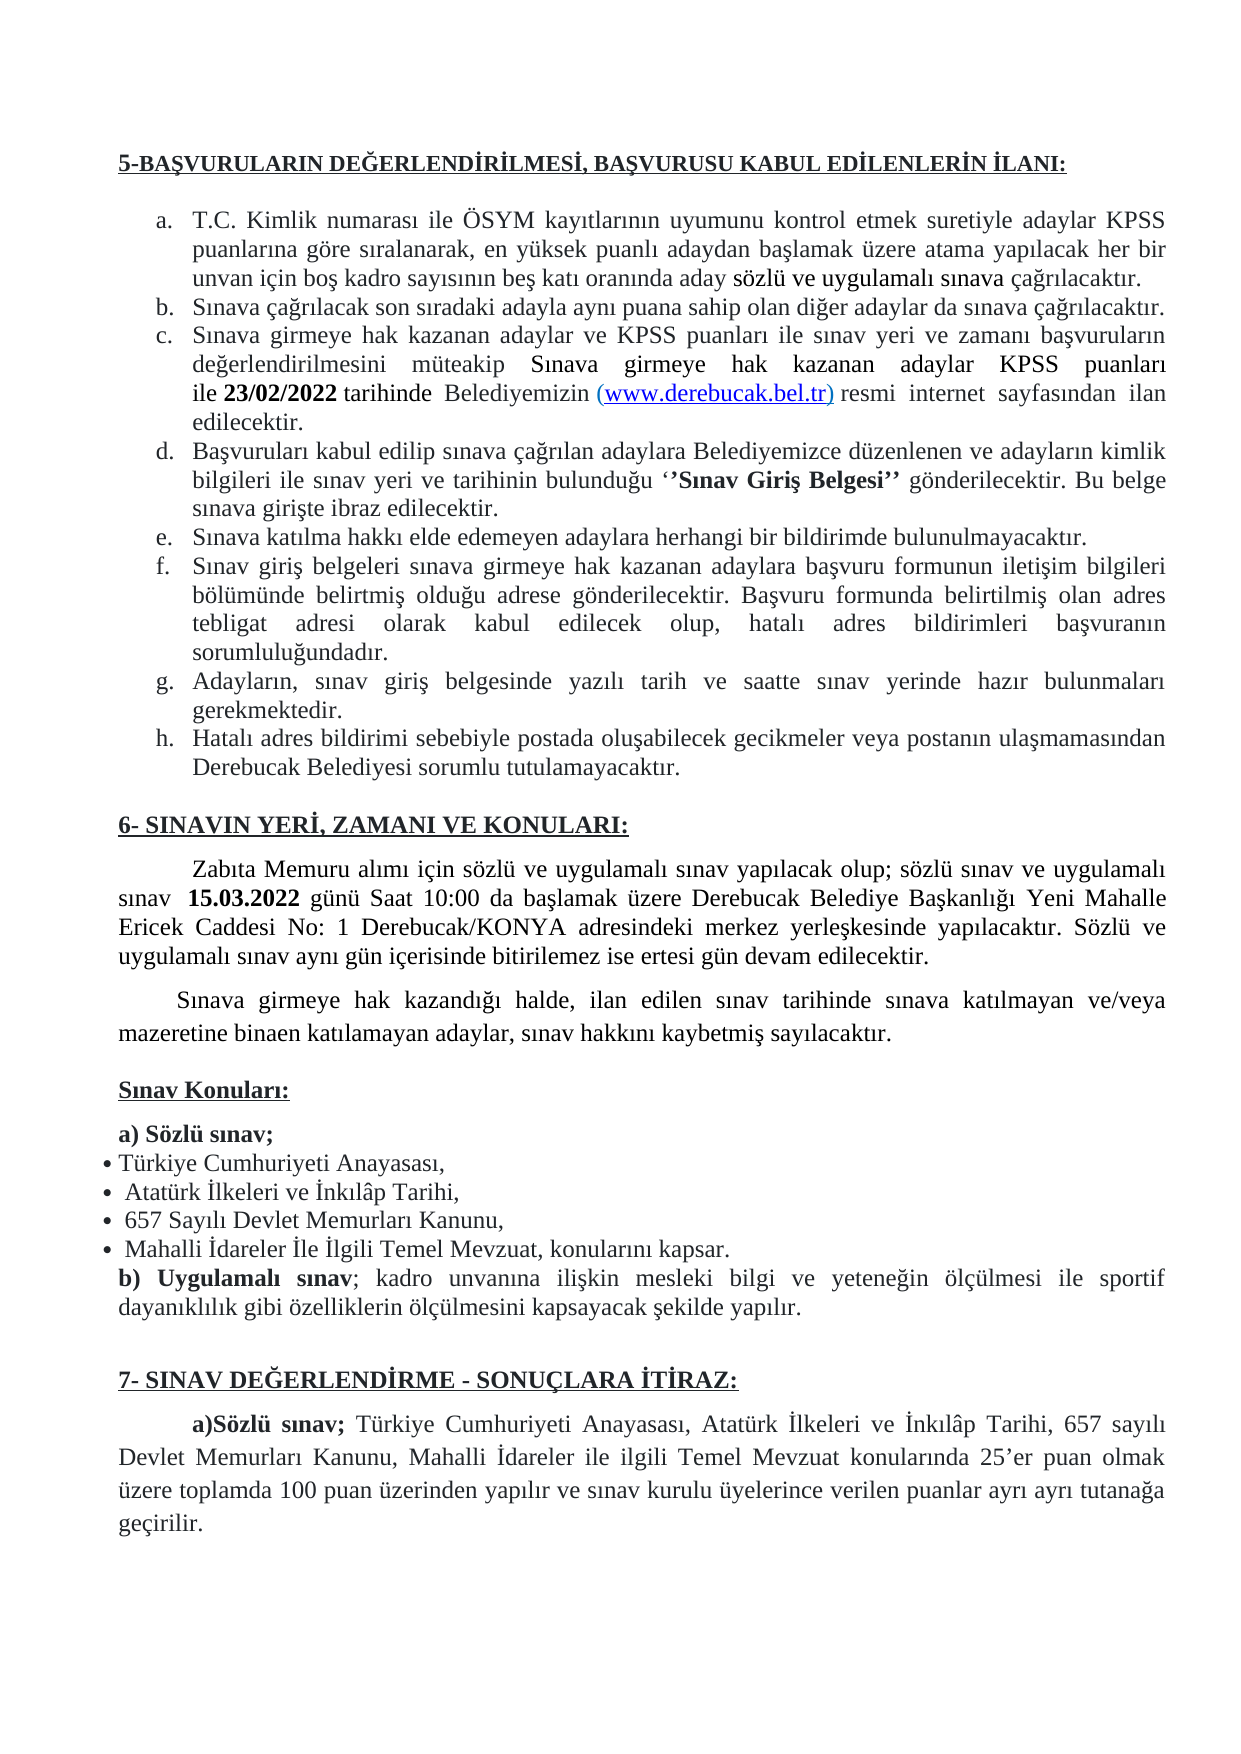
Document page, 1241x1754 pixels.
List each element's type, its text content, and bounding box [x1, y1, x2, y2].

list Sınava çağrılacak son sıradaki adayla aynı puana sahip olan diğer adaylar da sınava çağrılacaktır. [156, 292, 1167, 321]
list Adayların, sınav giriş belgesinde yazılı tarih ve saatte sınav yerinde hazır bulunmaları gerekmektedir. [156, 666, 1167, 723]
list Sınava girmeye hak kazanan adaylar ve KPSS puanları ile sınav yeri ve zamanı başvuruların değerlendirilmesini müteakip Sınava girmeye hak kazanan adaylar KPSS puanları ile 23/02/2022 tarihinde Belediyemizin (www.derebucak.bel.tr) resmi internet sayfasından ilan edilecektir. [156, 321, 1167, 436]
list T.C. Kimlik numarası ile ÖSYM kayıtlarının uyumunu kontrol etmek suretiyle adaylar KPSS puanlarına göre sıralanarak, en yüksek puanlı adaydan başlamak üzere atama yapılacak her bir unvan için boş kadro sayısının beş katı oranında aday sözlü ve uygulamalı sınava çağrılacaktır. [156, 206, 1167, 292]
text b) Uygulamalı sınav; kadro unvanına ilişkin mesleki bilgi ve yeteneğin ölçülmesi ile sportif dayanıklılık gibi özelliklerin ölçülmesini kapsayacak şekilde yapılır. [118, 1263, 1167, 1321]
list 657 Sayılı Devlet Memurları Kanunu, [103, 1206, 1167, 1234]
text 7- SINAV DEĞERLENDİRME - SONUÇLARA İTİRAZ: [118, 1365, 1167, 1394]
text a) Sözlü sınav; [118, 1119, 1167, 1148]
list Mahalli İdareler İle İlgili Temel Mevzuat, konularını kapsar. [103, 1234, 1167, 1263]
text 6- SINAVIN YERİ, ZAMANI VE KONULARI: [118, 810, 1167, 839]
list Sınav giriş belgeleri sınava girmeye hak kazanan adaylara başvuru formunun iletişim bilgileri bölümünde belirtmiş olduğu adrese gönderilecektir. Başvuru formunda belirtilmiş olan adres tebligat adresi olarak kabul edilecek olup, hatalı adres bildirimleri başvuranın sorumluluğundadır. [156, 551, 1167, 666]
text 5-BAŞVURULARIN DEĞERLENDİRİLMESİ, BAŞVURUSU KABUL EDİLENLERİN İLANI: [118, 148, 1167, 176]
text a)Sözlü sınav; Türkiye Cumhuriyeti Anayasası, Atatürk İlkeleri ve İnkılâp Tarihi, 657 sayılı Devlet Memurları Kanunu, Mahalli İdareler ile ilgili Temel Mevzuat konularında 25’er puan olmak üzere toplamda 100 puan üzerinden yapılır ve sınav kurulu üyelerince verilen puanlar ayrı ayrı tutanağa geçirilir. [118, 1409, 1167, 1537]
list Hatalı adres bildirimi sebebiyle postada oluşabilecek gecikmeler veya postanın ulaşmamasından Derebucak Belediyesi sorumlu tutulamayacaktır. [156, 723, 1167, 781]
text Zabıta Memuru alımı için sözlü ve uygulamalı sınav yapılacak olup; sözlü sınav ve uygulamalı sınav 15.03.2022 günü Saat 10:00 da başlamak üzere Derebucak Belediye Başkanlığı Yeni Mahalle Ericek Caddesi No: 1 Derebucak/KONYA adresindeki merkez yerleşkesinde yapılacaktır. Sözlü ve uygulamalı sınav aynı gün içerisinde bitirilemez ise ertesi gün devam edilecektir. [118, 854, 1167, 969]
list Atatürk İlkeleri ve İnkılâp Tarihi, [103, 1177, 1167, 1206]
list Sınava katılma hakkı elde edemeyen adaylara herhangi bir bildirimde bulunulmayacaktır. [156, 522, 1167, 551]
list Başvuruları kabul edilip sınava çağrılan adaylara Belediyemizce düzenlenen ve adayların kimlik bilgileri ile sınav yeri ve tarihinin bulunduğu ‘’Sınav Giriş Belgesi’’ gönderilecektir. Bu belge sınava girişte ibraz edilecektir. [156, 436, 1167, 522]
text Sınav Konuları: [118, 1075, 1167, 1104]
text Sınava girmeye hak kazandığı halde, ilan edilen sınav tarihinde sınava katılmayan ve/veya mazeretine binaen katılamayan adaylar, sınav hakkını kaybetmiş sayılacaktır. [118, 985, 1167, 1046]
list Türkiye Cumhuriyeti Anayasası, [103, 1148, 1167, 1177]
